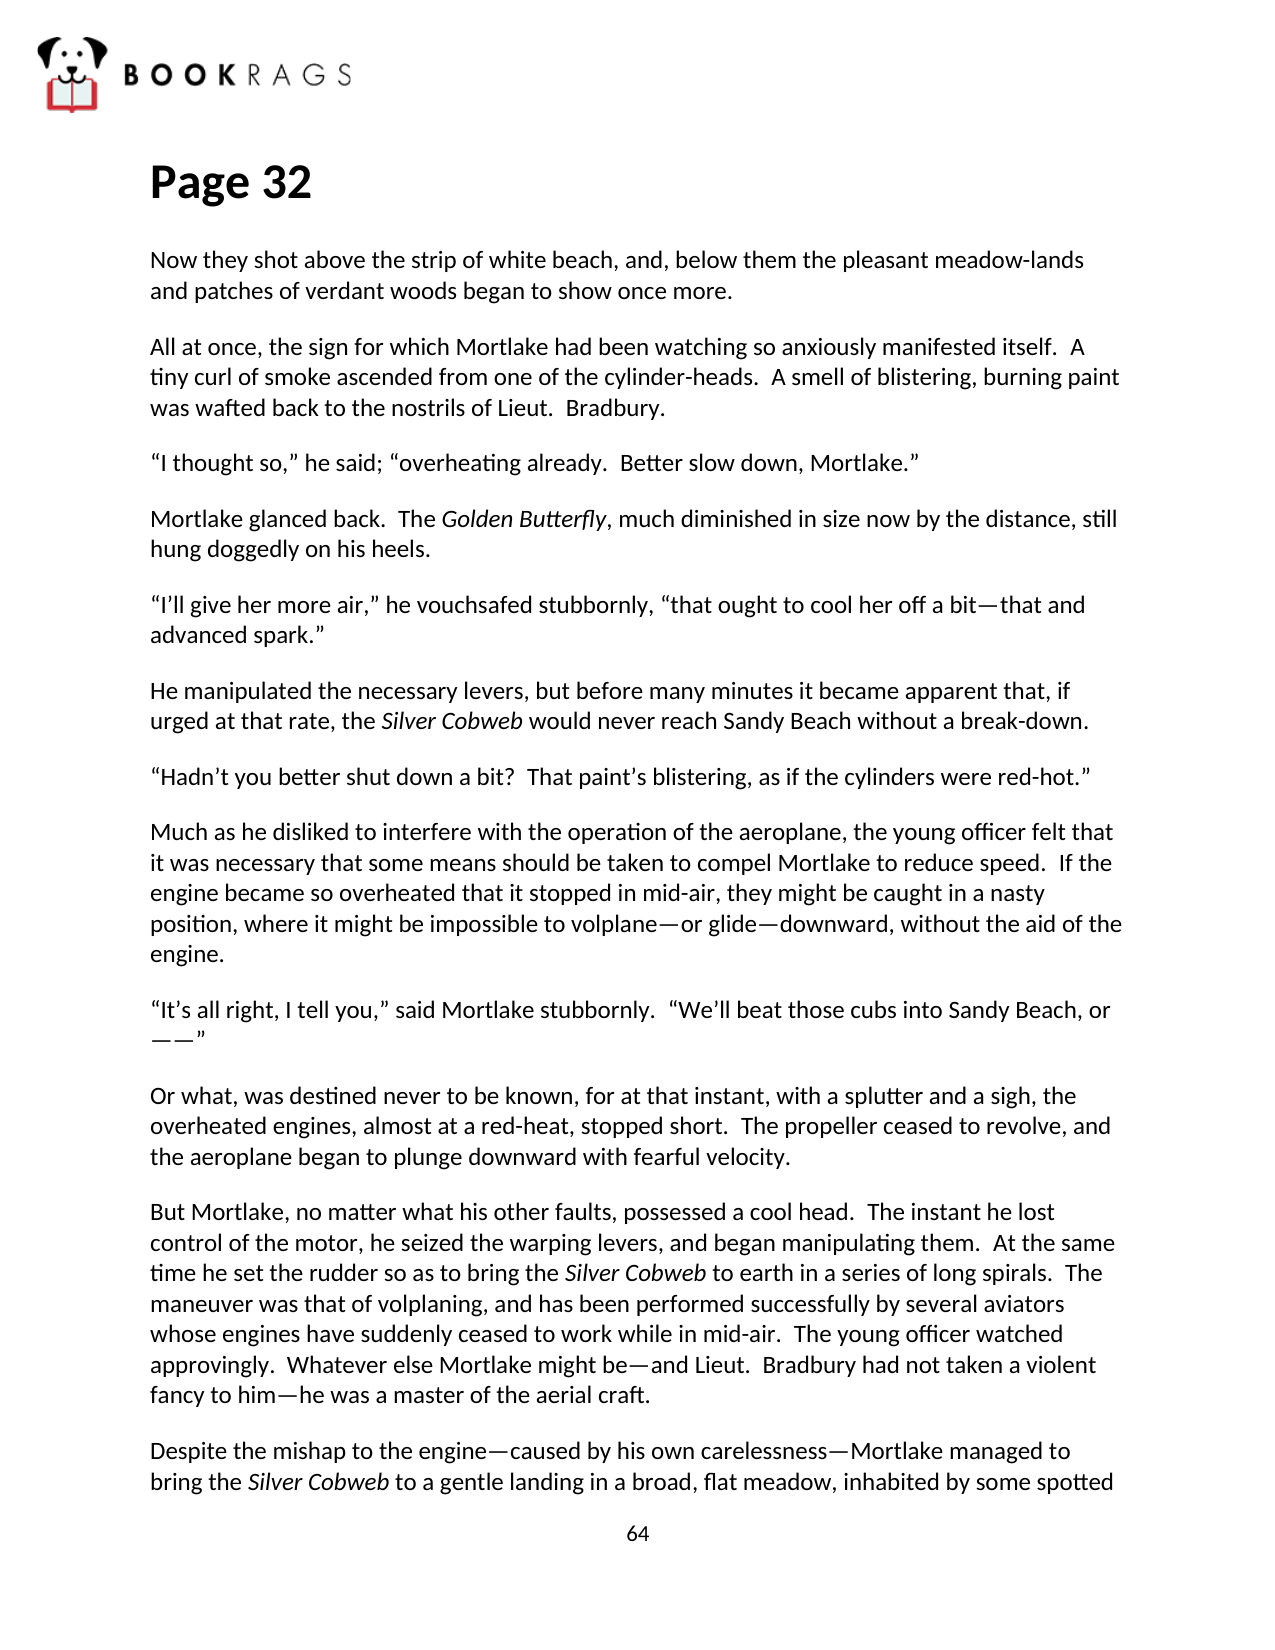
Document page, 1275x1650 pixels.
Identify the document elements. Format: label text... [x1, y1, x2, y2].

text He manipulated the necessary levers, but before many minutes it became apparent that, if urged at that rate, the Silver Cobweb would never reach Sandy Beach without a break-down. [150, 675, 1125, 736]
text “It’s all right, I tell you,” said Mortlake stubbornly. “We’ll beat those cubs into Sandy Beach, or——­” [150, 994, 1125, 1055]
text “I’ll give her more air,” he vouchsafed stubbornly, “that ought to cool her off a bit—­that and advanced spark.” [150, 589, 1125, 650]
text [150, 1435, 1125, 1496]
text “I thought so,” he said; “overheating already. Better slow down, Mortlake.” [150, 447, 1125, 478]
text Page 32 [150, 150, 1125, 211]
text But Mortlake, no matter what his other faults, possessed a cool head. The instant he lost control of the motor, he seized the warping levers, and began manipulating them. At the same time he set the rudder so as to bring the Silver Cobweb to earth in a series of long spirals. The maneuver was that of volplaning, and has been performed successfully by several aviators whose engines have suddenly ceased to work while in mid-air. The young officer watched approvingly. Whatever else Mortlake might be—­and Lieut. Bradbury had not taken a violent fancy to him—­he was a master of the aerial craft. [150, 1197, 1125, 1410]
text Now they shot above the strip of white beach, and, below them the pleasant meadow-lands and patches of verdant woods began to show once more. [150, 244, 1125, 306]
text “Hadn’t you better shut down a bit? That paint’s blistering, as if the cylinders were red-hot.” [150, 761, 1125, 791]
text Or what, was destined never to be known, for at that instant, with a splutter and a sigh, the overheated engines, almost at a red-heat, stopped short. The propeller ceased to revolve, and the aeroplane began to plunge downward with fearful velocity. [150, 1080, 1125, 1172]
text Mortlake glanced back. The Golden Butterfly, much diminished in size now by the distance, still hung doggedly on his heels. [150, 503, 1125, 564]
text Much as he disliked to interfere with the operation of the aeroplane, the young officer felt that it was necessary that some means should be taken to compel Mortlake to reduce speed. If the engine became so overheated that it stopped in mid-air, they might be caught in a nasty position, where it might be impossible to volplane—­or glide—­downward, without the aid of the engine. [150, 816, 1125, 969]
picture [37, 37, 351, 113]
text All at once, the sign for which Mortlake had been watching so anxiously manifested itself. A tiny curl of smoke ascended from one of the cylinder-heads. A smell of blistering, burning paint was wafted back to the nostrils of Lieut. Bradbury. [150, 331, 1125, 422]
